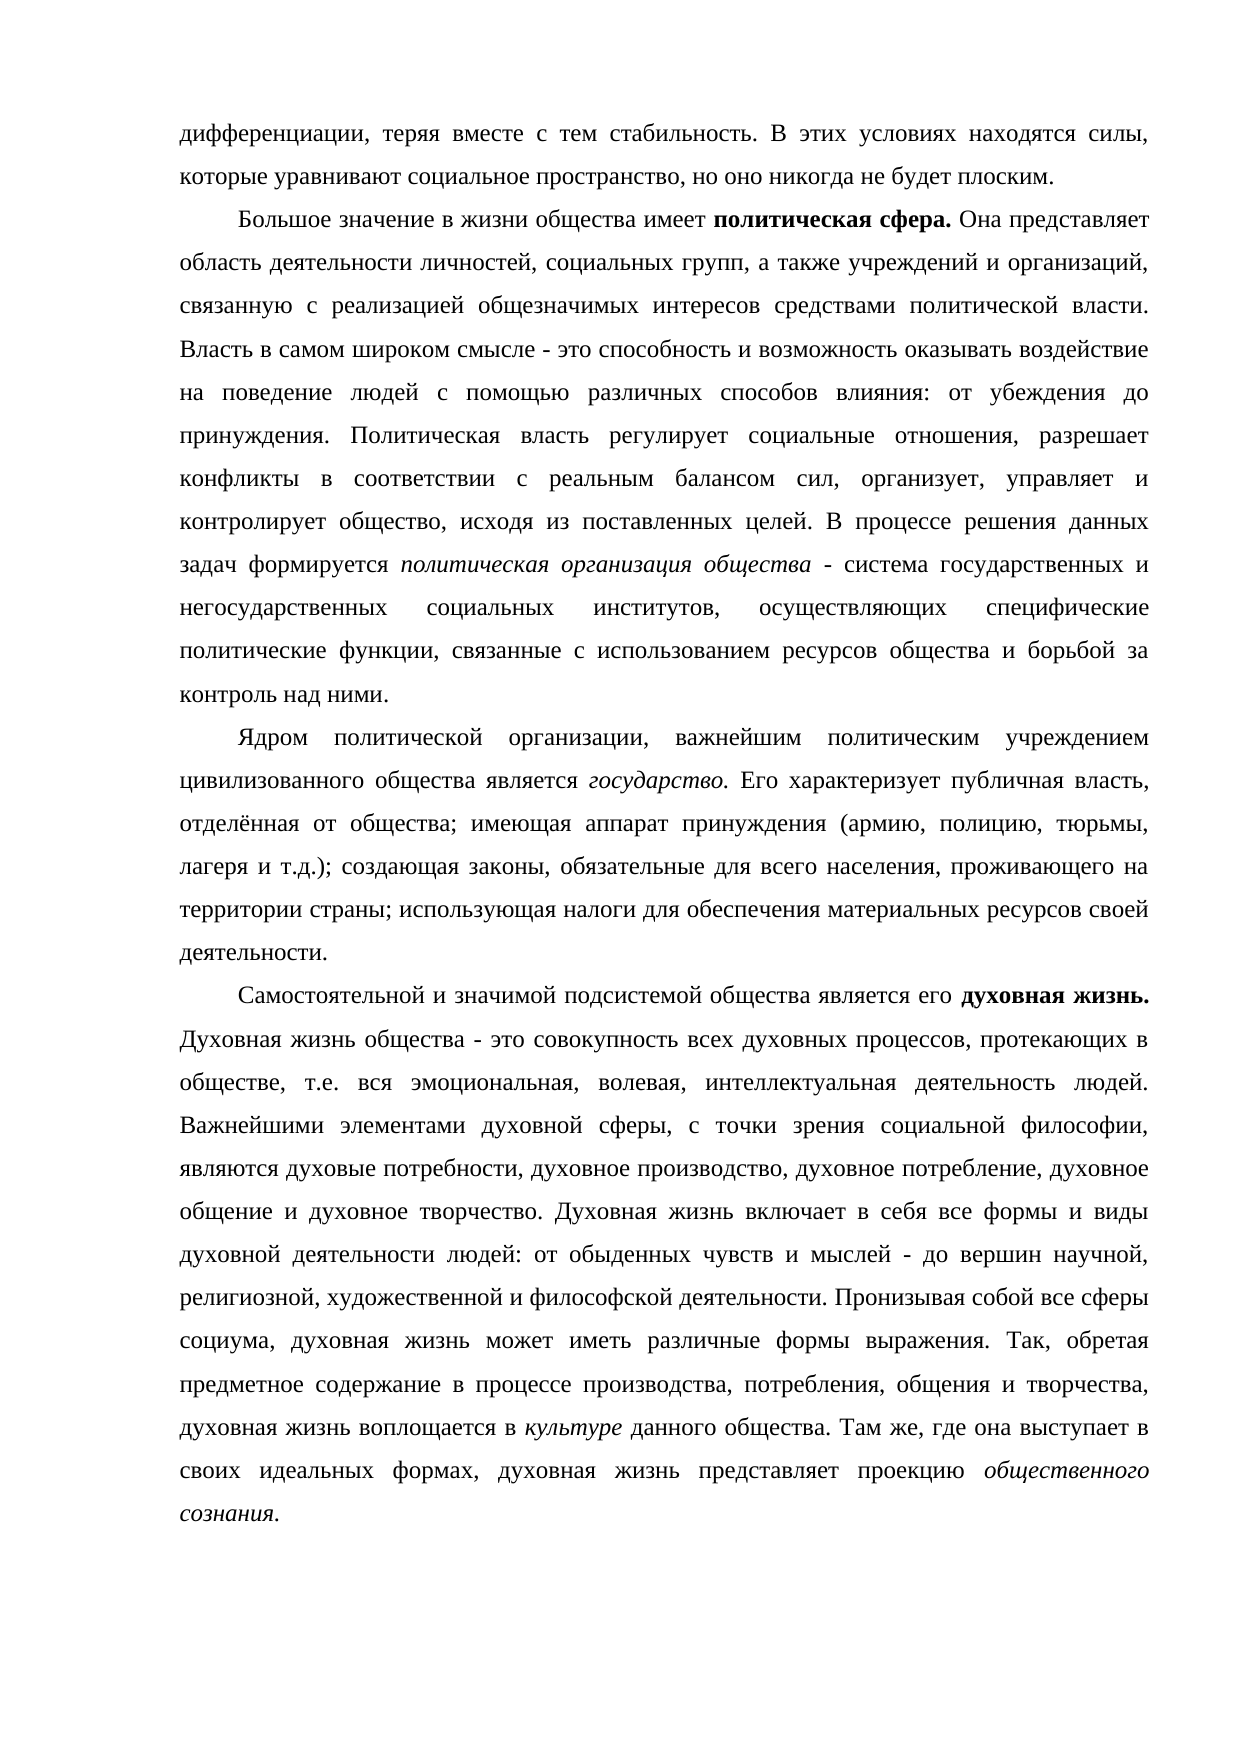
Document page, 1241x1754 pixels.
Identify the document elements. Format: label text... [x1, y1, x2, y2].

text Самостоятельной и значимой подсистемой общества является его духовная жизнь. Духовная жизнь общества - это совокупность всех духовных процессов, протекающих в обществе, т.е. вся эмоциональная, волевая, интеллектуальная деятельность людей. Важнейшими элементами духовной сферы, с точки зрения социальной философии, являются духовые потребности, духовное производство, духовное потребление, духовное общение и духовное творчество. Духовная жизнь включает в себя все формы и виды духовной деятельности людей: от обыденных чувств и мыслей - до вершин научной, религиозной, художественной и философской деятельности. Пронизывая собой все сферы социума, духовная жизнь может иметь различные формы выражения. Так, обретая предметное содержание в процессе производства, потребления, общения и творчества, духовная жизнь воплощается в культуре данного общества. Там же, где она выступает в своих идеальных формах, духовная жизнь представляет проекцию общественного сознания. [179, 981, 1149, 1527]
text Ядром политической организации, важнейшим политическим учреждением цивилизованного общества является государство. Его характеризует публичная власть, отделённая от общества; имеющая аппарат принуждения (армию, полицию, тюрьмы, лагеря и т.д.); создающая законы, обязательные для всего населения, проживающего на территории страны; использующая налоги для обеспечения материальных ресурсов своей деятельности. [179, 722, 1149, 966]
text Большое значение в жизни общества имеет политическая сфера. Она представляет область деятельности личностей, социальных групп, а также учреждений и организаций, связанную с реализацией общезначимых интересов средствами политической власти. Власть в самом широком смысле - это способность и возможность оказывать воздействие на поведение людей с помощью различных способов влияния: от убеждения до принуждения. Политическая власть регулирует социальные отношения, разрешает конфликты в соответствии с реальным балансом сил, организует, управляет и контролирует общество, исходя из поставленных целей. В процессе решения данных задач формируется политическая организация общества - система государственных и негосударственных социальных институтов, осуществляющих специфические политические функции, связанные с использованием ресурсов общества и борьбой за контроль над ними. [179, 204, 1149, 707]
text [179, 118, 1149, 190]
